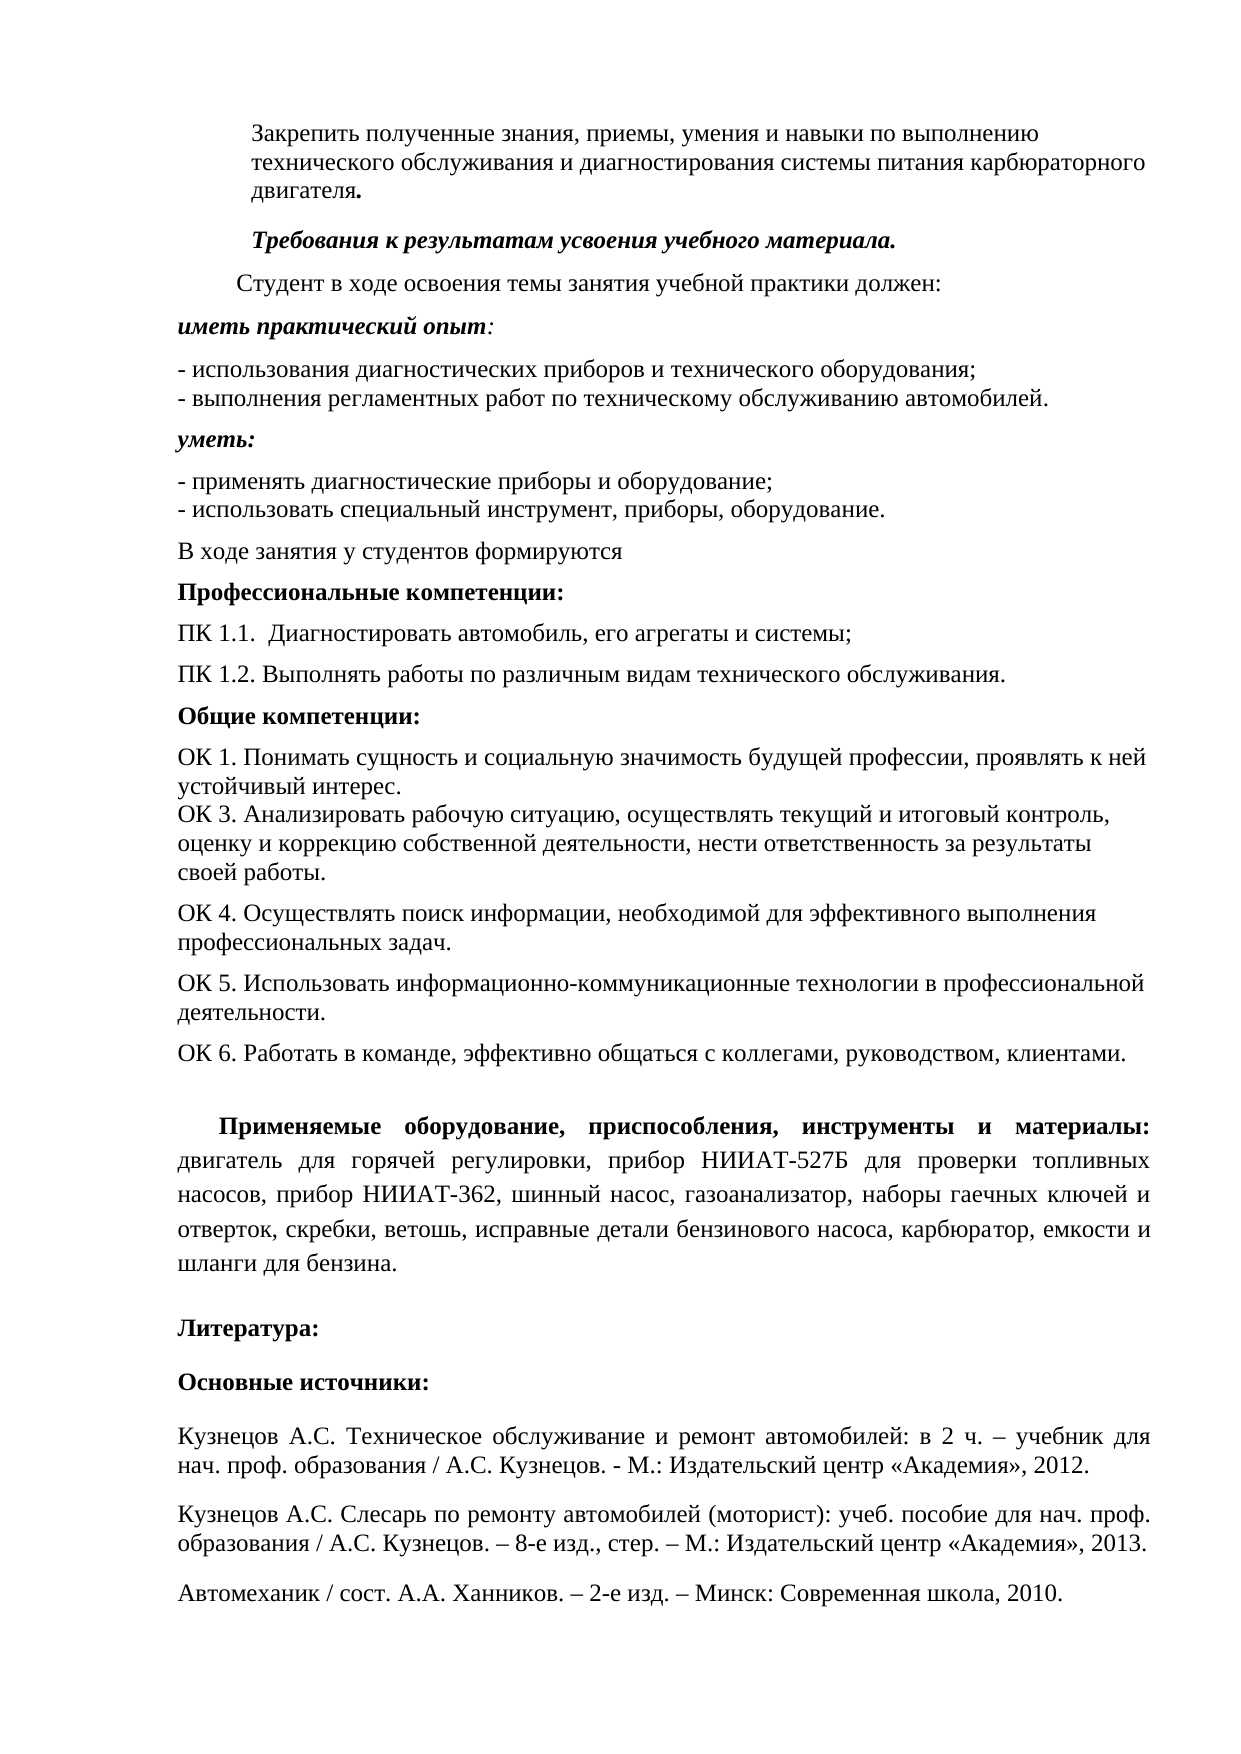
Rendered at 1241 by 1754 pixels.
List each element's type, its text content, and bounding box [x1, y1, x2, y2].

text ПК 1.2. Выполнять работы по различным видам технического обслуживания. [177, 659, 1152, 688]
text Студент в ходе освоения темы занятия учебной практики должен: [236, 268, 1152, 297]
text - использования диагностических приборов и технического оборудования; [177, 354, 1152, 383]
text - использовать специальный инструмент, приборы, оборудование. [177, 494, 1152, 523]
text - применять диагностические приборы и оборудование; [177, 466, 1152, 494]
text Кузнецов А.С. Слесарь по ремонту автомобилей (моторист): учеб. пособие для нач. проф. образования / А.С. Кузнецов. – 8-е изд., стер. – М.: Издательский центр «Академия», 2013. [177, 1499, 1152, 1557]
text Кузнецов А.С. Техническое обслуживание и ремонт автомобилей: в 2 ч. – учебник для нач. проф. образования / А.С. Кузнецов. - М.: Издательский центр «Академия», 2012. [177, 1421, 1152, 1478]
text уметь: [177, 424, 1152, 453]
text ОК 4. Осуществлять поиск информации, необходимой для эффективного выполнения профессиональных задач. [177, 898, 1152, 956]
text ОК 5. Использовать информационно-коммуникационные технологии в профессиональной деятельности. [177, 968, 1152, 1026]
text Профессиональные компетенции: [177, 577, 1152, 606]
text ПК 1.1. Диагностировать автомобиль, его агрегаты и системы; [177, 618, 1152, 647]
text ОК 1. Понимать сущность и социальную значимость будущей профессии, проявлять к ней устойчивый интерес. ОК 3. Анализировать рабочую ситуацию, осуществлять текущий и итоговый контроль, оценку и коррекцию собственной деятельности, нести ответственность за результаты своей работы. [177, 742, 1152, 886]
text Применяемые оборудование, приспособления, инструменты и материалы: двигатель для горячей регулировки, прибор НИИАТ-527Б для проверки топливных насосов, прибор НИИАТ-362, шинный насос, газоанализатор, наборы гаечных ключей и отверток, скребки, ветошь, исправные детали бензинового насоса, карбюратор, емкости и шланги для бензина. [177, 1108, 1151, 1278]
text Автомеханик / сост. А.А. Ханников. – 2-е изд. – Минск: Современная школа, 2010. [177, 1578, 1152, 1606]
text иметь практический опыт: [177, 311, 1152, 340]
text Общие компетенции: [177, 701, 1152, 729]
text Закрепить полученные знания, приемы, умения и навыки по выполнению технического обслуживания и диагностирования системы питания карбюраторного двигателя. [251, 118, 1152, 204]
text В ходе занятия у студентов формируются [177, 536, 1152, 564]
text Требования к результатам усвоения учебного материала. [177, 225, 1152, 254]
text - выполнения регламентных работ по техническому обслуживанию автомобилей. [177, 383, 1152, 412]
text ОК 6. Работать в команде, эффективно общаться с коллегами, руководством, клиентами. [177, 1038, 1152, 1095]
text Литература: [177, 1313, 1152, 1342]
text Основные источники: [177, 1367, 1152, 1396]
